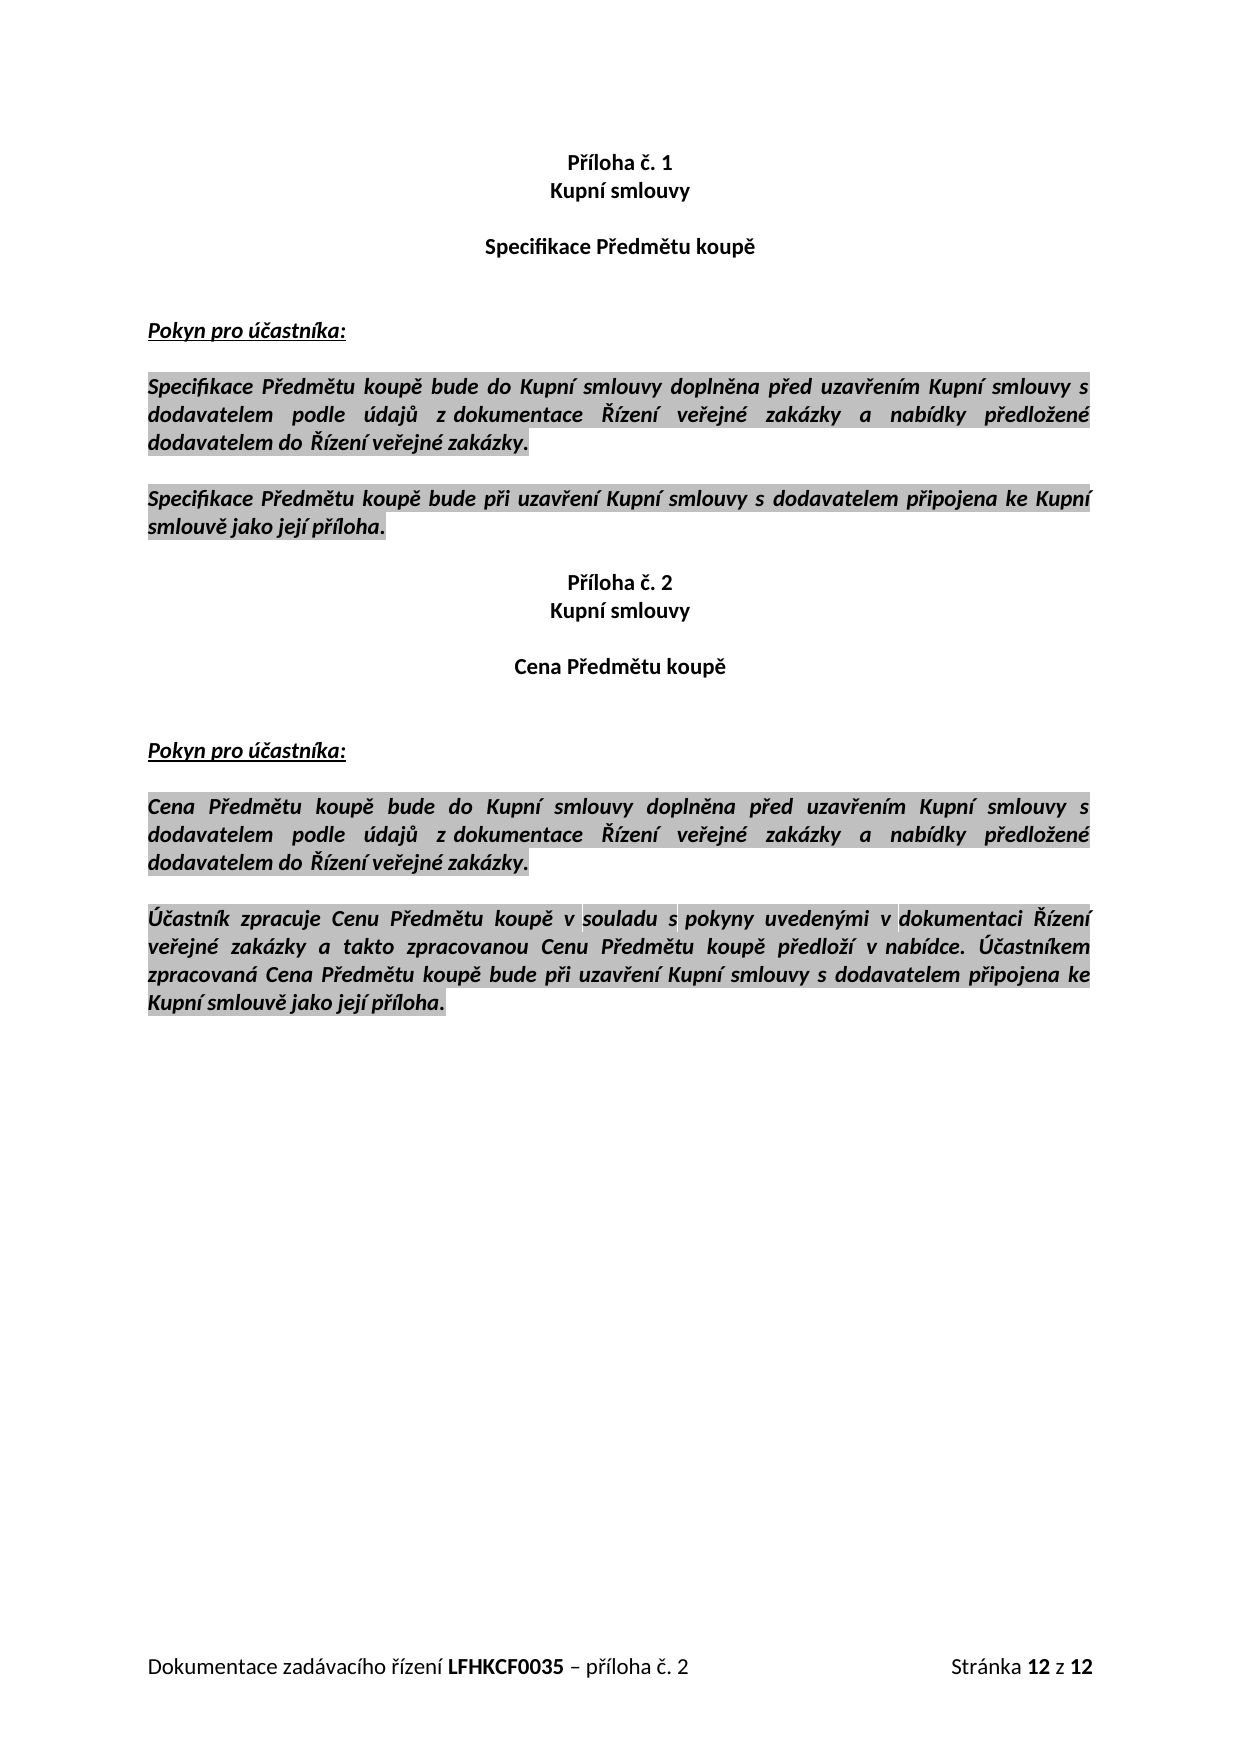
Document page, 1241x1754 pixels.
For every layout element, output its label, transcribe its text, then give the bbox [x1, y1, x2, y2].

text Účastník zpracuje Cenu Předmětu koupě v souladu s pokyny uvedenými v dokumentaci Řízení veřejné zakázky a takto zpracovanou Cenu Předmětu koupě předloží v nabídce. Účastníkem zpracovaná Cena Předmětu koupě bude při uzavření Kupní smlouvy s dodavatelem připojena ke Kupní smlouvě jako její příloha. [446, 912, 1092, 1016]
text Cena Předmětu koupě bude do Kupní smlouvy doplněna před uzavřením Kupní smlouvy s dodavatelem podle údajů z dokumentace Řízení veřejné zakázky a nabídky předložené dodavatelem do Řízení veřejné zakázky. [529, 792, 1092, 876]
text Příloha č. 2 [148, 568, 1092, 596]
text Pokyn pro účastníka: [148, 316, 1092, 344]
text Příloha č. 1 [148, 148, 1092, 176]
text Specifikace Předmětu koupě [148, 232, 1092, 260]
text Specifikace Předmětu koupě bude při uzavření Kupní smlouvy s dodavatelem připojena ke Kupní smlouvě jako její příloha. [386, 492, 1092, 540]
text Cena Předmětu koupě [148, 652, 1092, 680]
text Specifikace Předmětu koupě bude do Kupní smlouvy doplněna před uzavřením Kupní smlouvy s dodavatelem podle údajů z dokumentace Řízení veřejné zakázky a nabídky předložené dodavatelem do Řízení veřejné zakázky. [529, 372, 1092, 456]
text Kupní smlouvy [148, 176, 1092, 204]
text Kupní smlouvy [148, 596, 1092, 624]
text Pokyn pro účastníka: [148, 736, 1092, 764]
